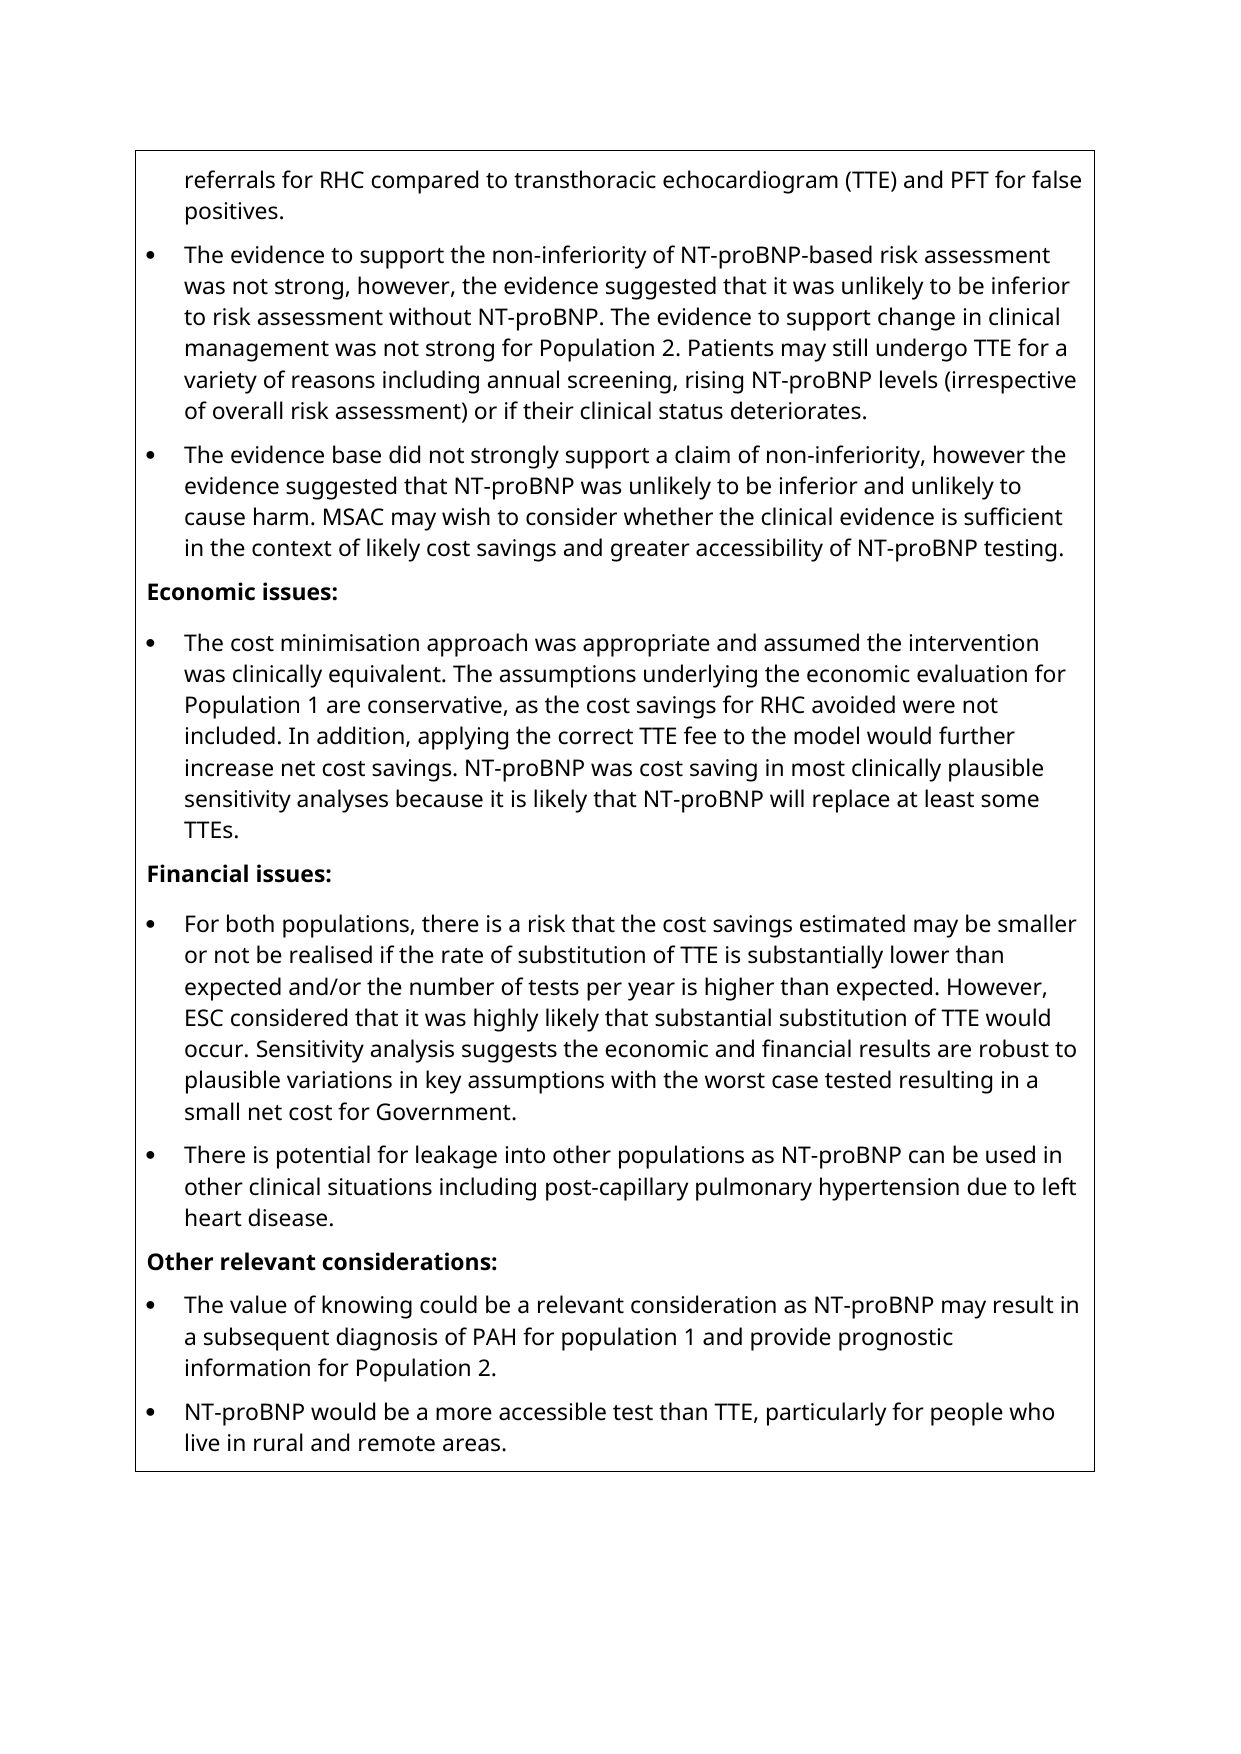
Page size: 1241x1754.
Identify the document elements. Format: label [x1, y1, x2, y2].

table_header [136, 151, 1094, 1471]
